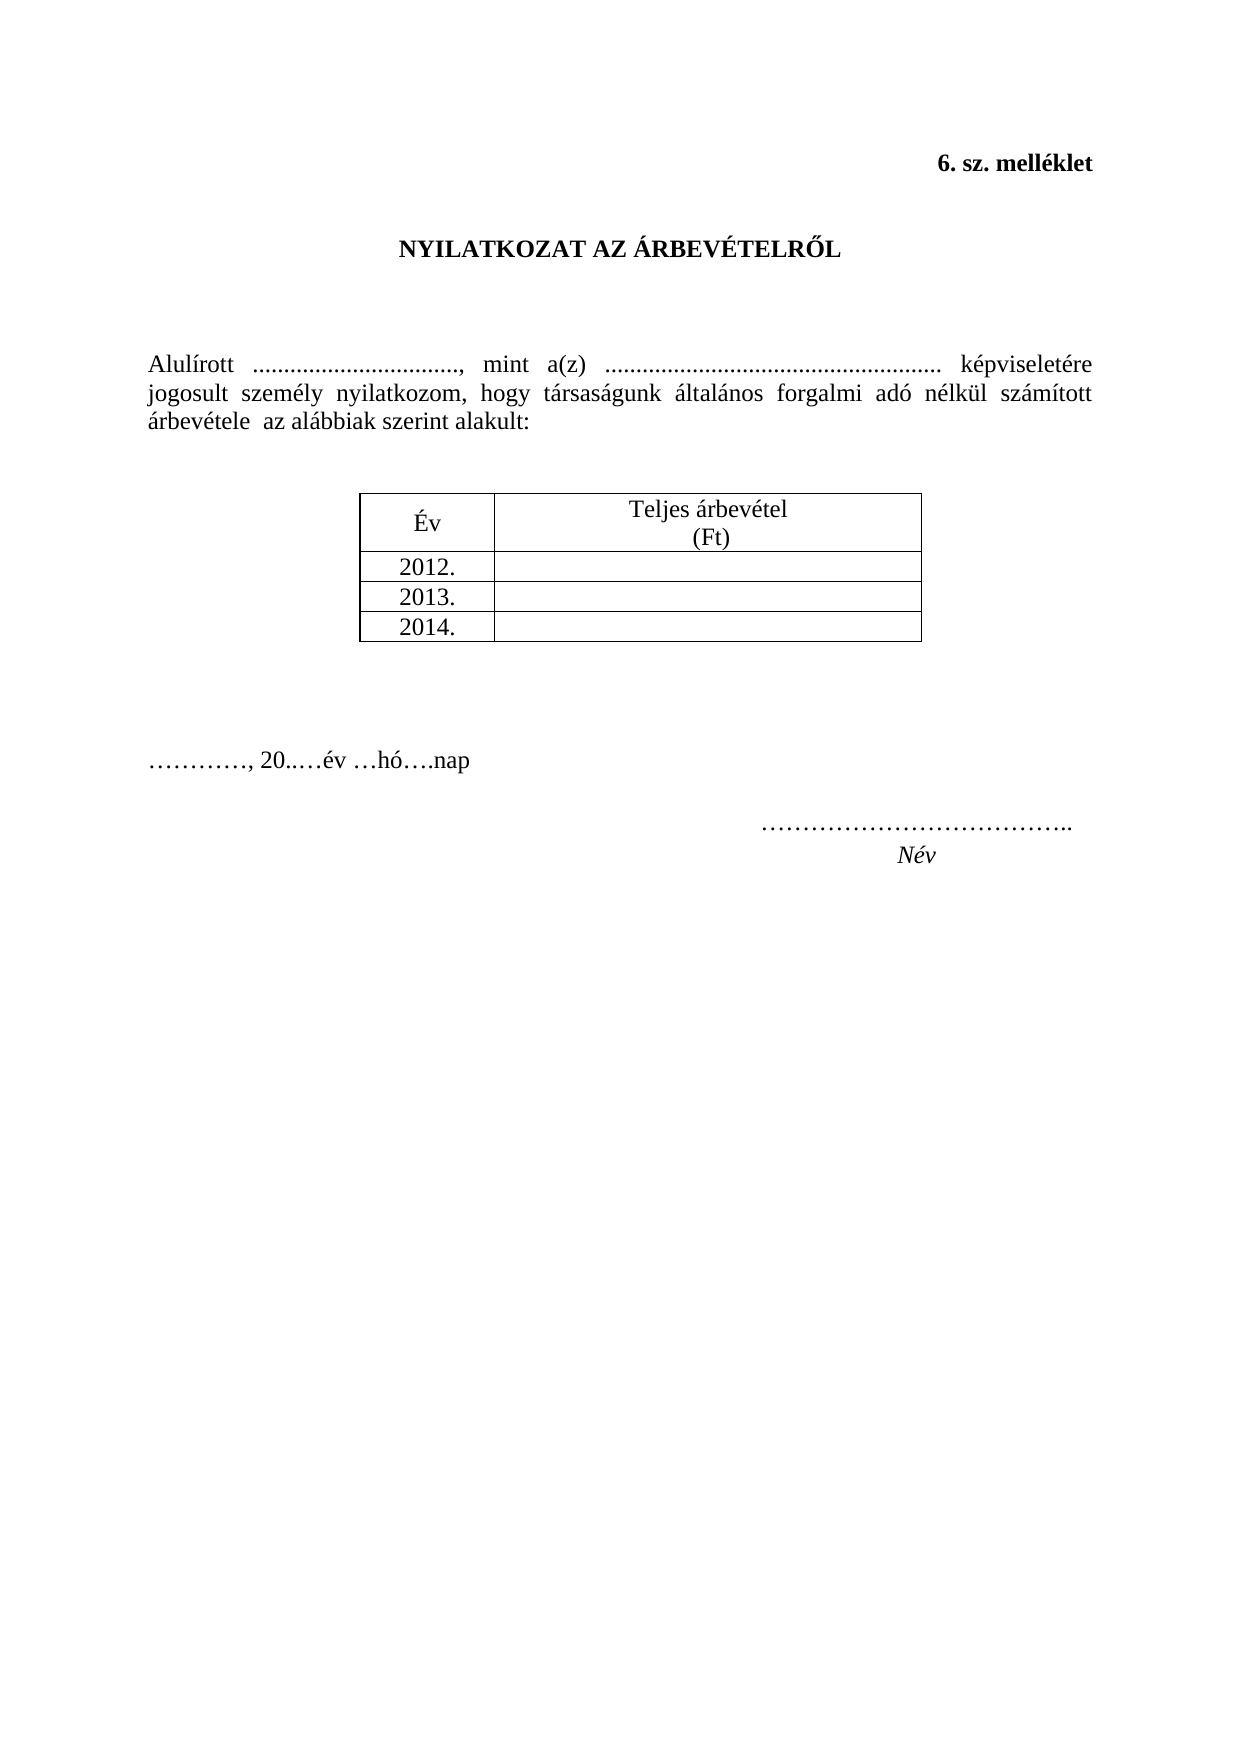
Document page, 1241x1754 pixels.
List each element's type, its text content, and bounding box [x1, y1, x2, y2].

table_cell [495, 582, 921, 611]
table_cell 2013. [361, 582, 494, 611]
text Alulírott ................................., mint a(z) ...................................................... képviseletére jogosult személy nyilatkozom, hogy társaságunk általános forgalmi adó nélkül számított árbevétele az alábbiak szerint alakult: [148, 349, 1093, 435]
text Név [148, 837, 1093, 870]
table_header Év [361, 494, 494, 551]
table_cell 2014. [361, 612, 494, 641]
table_cell [495, 612, 921, 641]
text …………, 20..…év …hó….nap [148, 742, 1093, 775]
table_cell 2012. [361, 552, 494, 581]
table_cell [495, 552, 921, 581]
table_header Teljes árbevétel (Ft) [495, 494, 921, 551]
text ……………………………….. [148, 804, 1093, 837]
text nYILATKOZAT Az árbevételről [148, 234, 1093, 263]
text 6. sz. melléklet [148, 148, 1093, 176]
